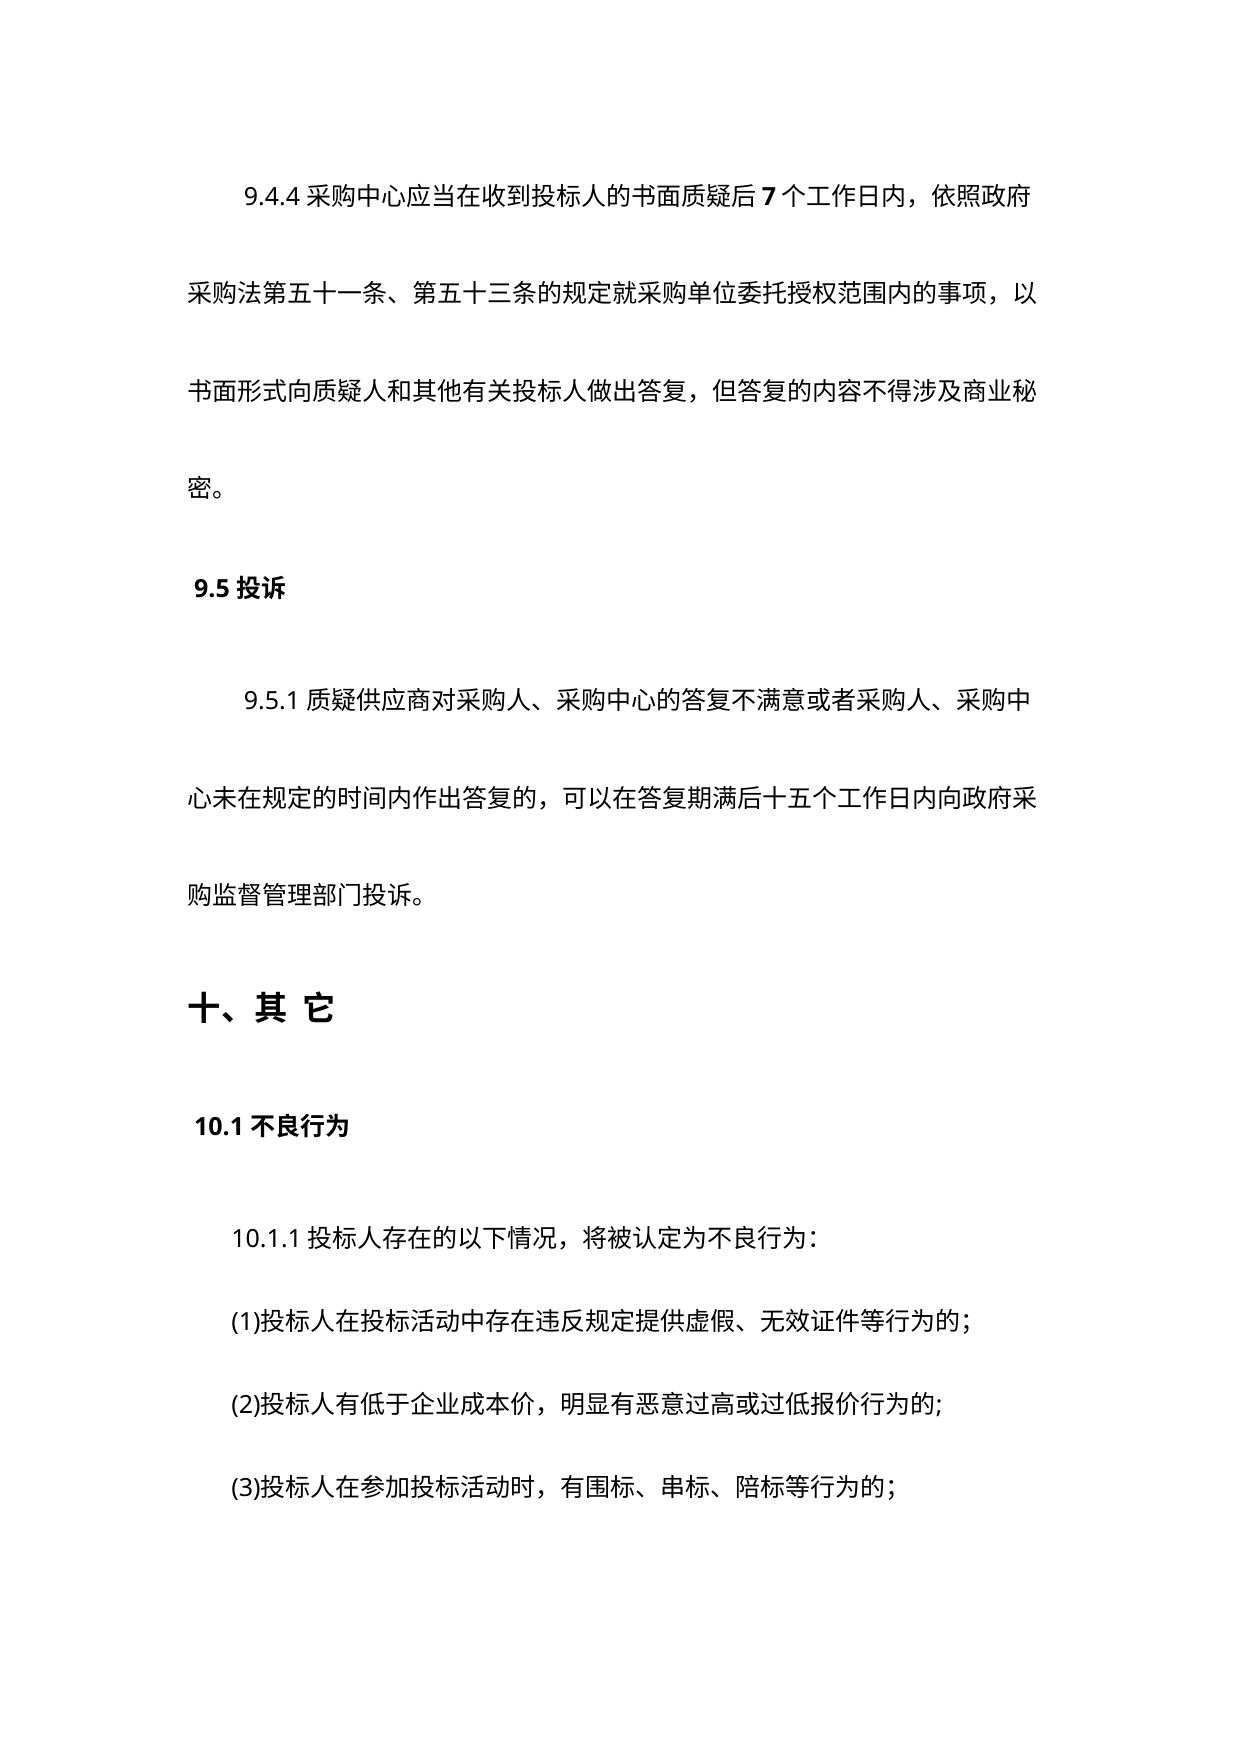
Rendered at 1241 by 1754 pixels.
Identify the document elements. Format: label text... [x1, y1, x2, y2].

text 10.1.1投标人存在的以下情况，将被认定为不良行为： [187, 1204, 1053, 1269]
text 9.4.4 采购中心应当在收到投标人的书面质疑后7个工作日内，依照政府采购法第五十一条、第五十三条的规定就采购单位委托授权范围内的事项，以书面形式向质疑人和其他有关投标人做出答复，但答复的内容不得涉及商业秘密。 [187, 162, 1053, 519]
list 9.5 投诉 [194, 554, 1053, 619]
list 10.1 不良行为 [194, 1092, 1053, 1157]
text (1)投标人在投标活动中存在违反规定提供虚假、无效证件等行为的； [187, 1287, 1053, 1352]
text 9.5.1 质疑供应商对采购人、采购中心的答复不满意或者采购人、采购中心未在规定的时间内作出答复的，可以在答复期满后十五个工作日内向政府采购监督管理部门投诉。 [187, 666, 1053, 926]
text (3)投标人在参加投标活动时，有围标、串标、陪标等行为的； [187, 1453, 1053, 1518]
text (2)投标人有低于企业成本价，明显有恶意过高或过低报价行为的; [187, 1370, 1053, 1435]
text 十、其 它 [187, 973, 1053, 1038]
